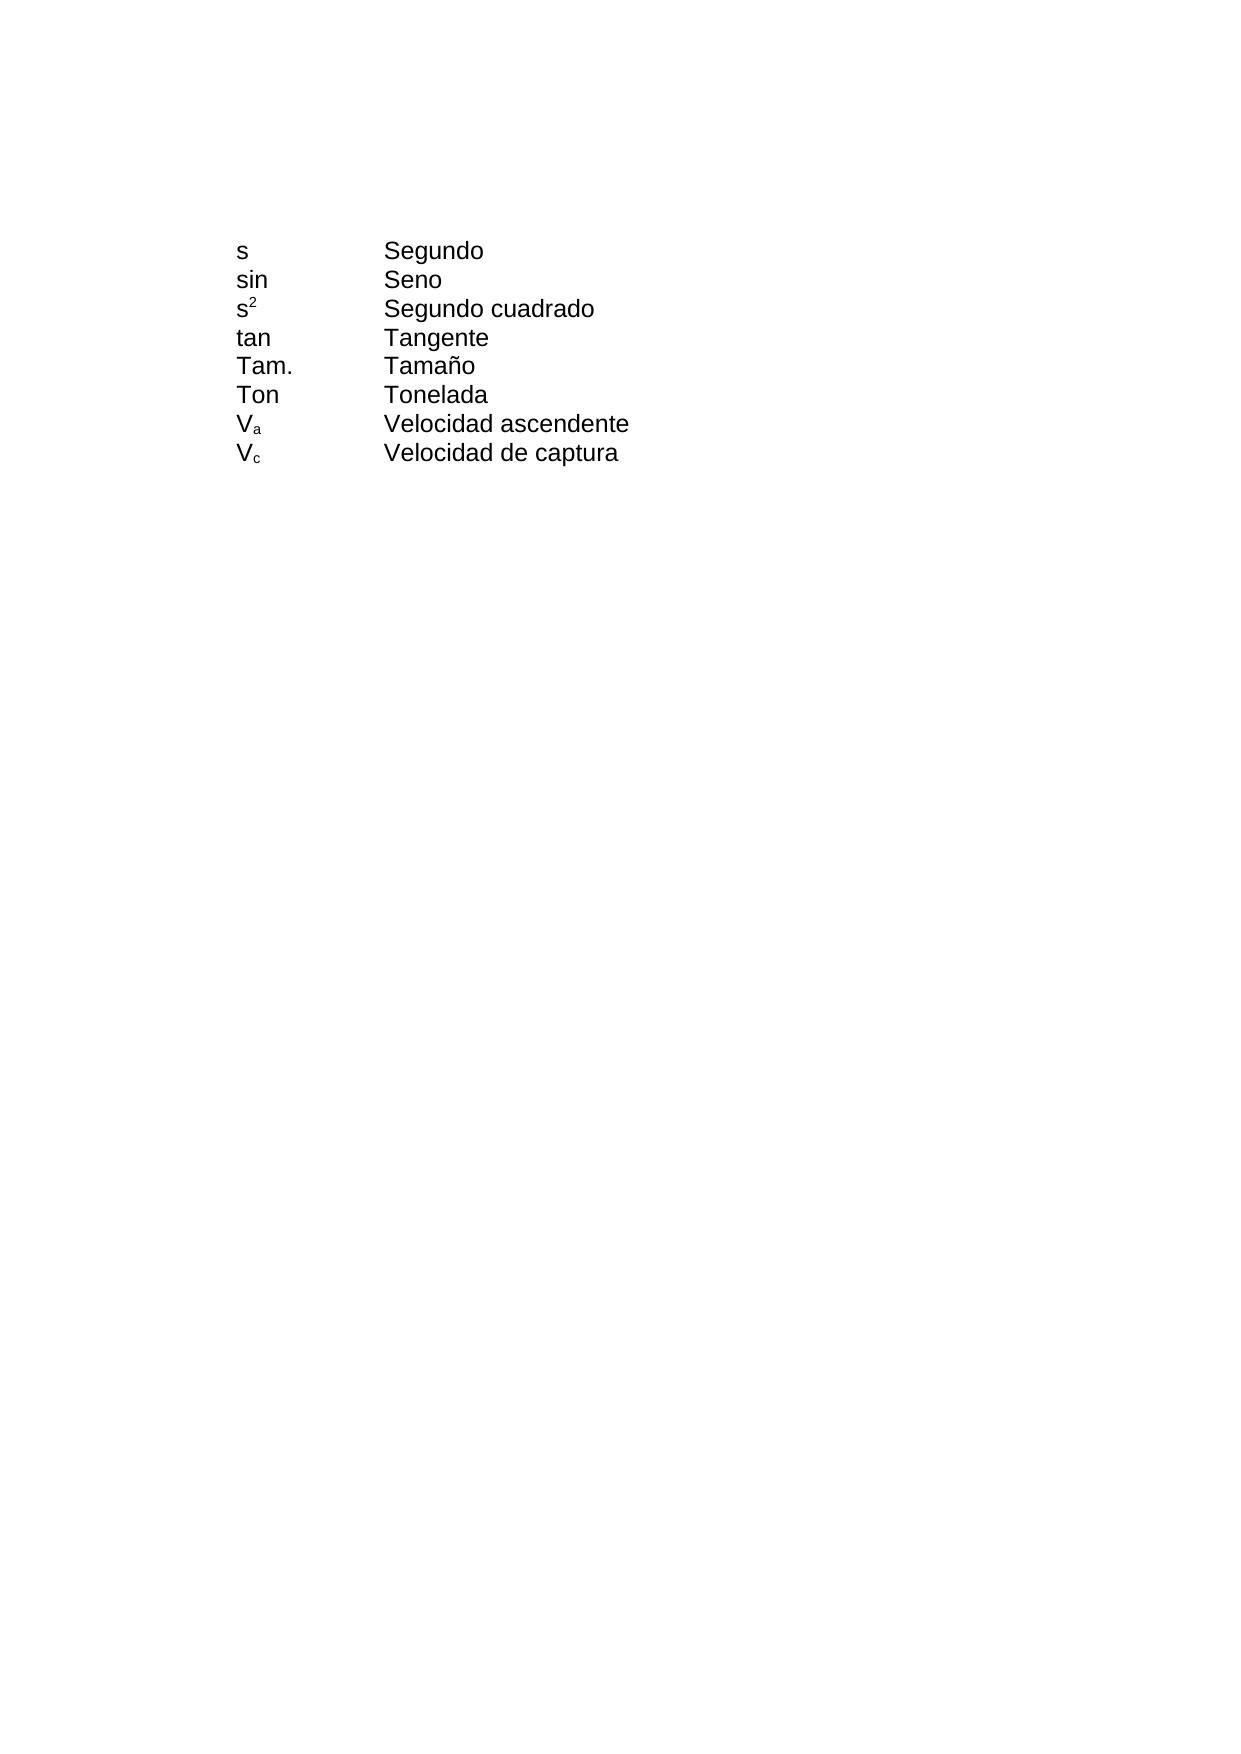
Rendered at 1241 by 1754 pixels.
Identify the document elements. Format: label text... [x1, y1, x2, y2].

text sin Seno [236, 265, 1098, 294]
text Vc Velocidad de captura [236, 437, 1098, 466]
text tan Tangente [236, 322, 1098, 351]
text Va Velocidad ascendente [236, 409, 1098, 437]
text s Segundo [236, 236, 1098, 265]
text s2 Segundo cuadrado [236, 294, 1098, 322]
text Tam. Tamaño [236, 351, 1098, 380]
text Ton Tonelada [236, 380, 1098, 409]
